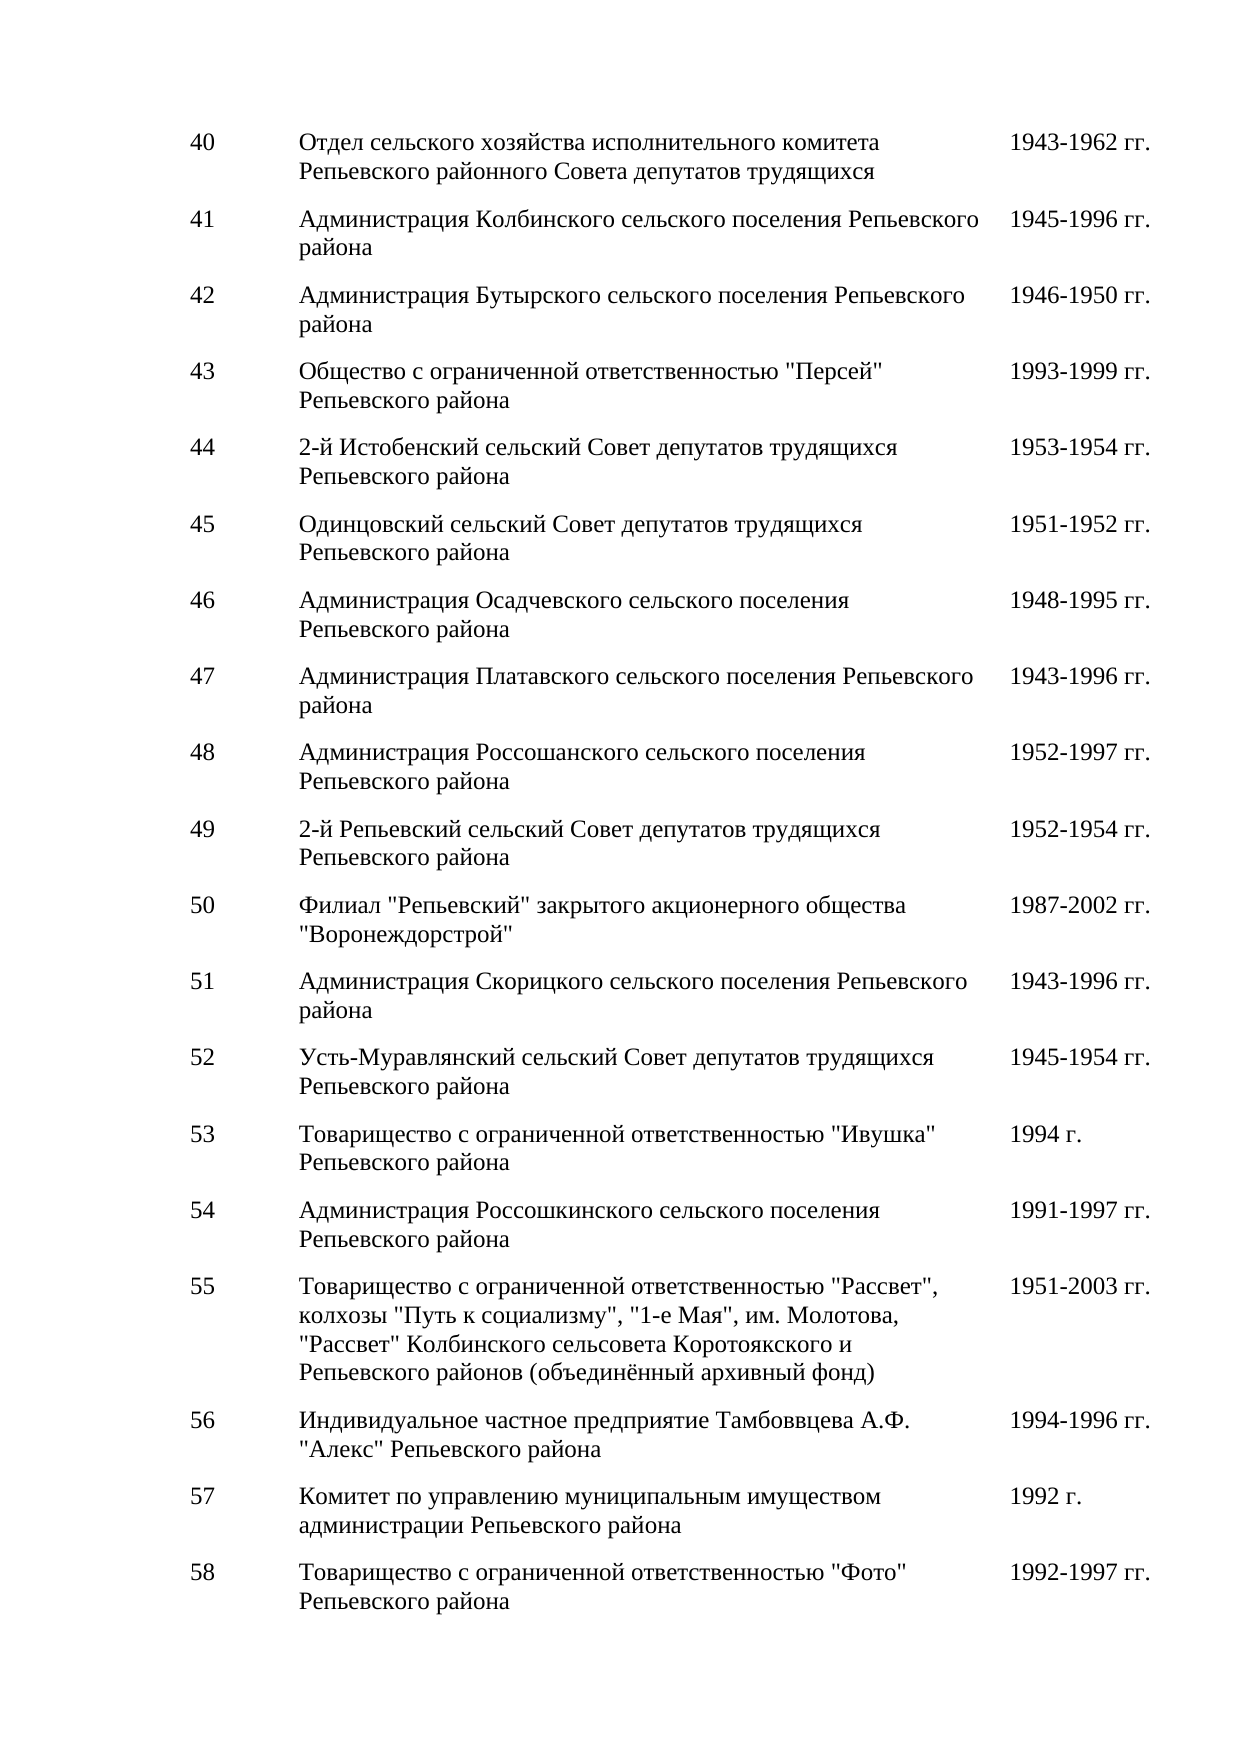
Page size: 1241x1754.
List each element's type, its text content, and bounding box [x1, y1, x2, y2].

table_cell Индивидуальное частное предприятие Тамбоввцева А.Ф. "Алекс" Репьевского района [286, 1396, 997, 1472]
table_cell 1945-1996 гг. [997, 194, 1177, 271]
table_cell 42 [177, 271, 286, 347]
table_cell 1951-2003 гг. [997, 1262, 1177, 1396]
table_cell 1993-1999 гг. [997, 347, 1177, 423]
table_cell Администрация Бутырского сельского поселения Репьевского района [286, 271, 997, 347]
table_cell Товарищество с ограниченной ответственностью "Фото" Репьевского района [286, 1548, 997, 1624]
table_cell 40 [177, 118, 286, 194]
table_cell 1992 г. [997, 1472, 1177, 1548]
table_cell 48 [177, 728, 286, 804]
table_cell 55 [177, 1262, 286, 1396]
table_cell Администрация Платавского сельского поселения Репьевского района [286, 652, 997, 728]
table_cell 43 [177, 347, 286, 423]
table_cell 1953-1954 гг. [997, 423, 1177, 499]
table_cell 2-й Репьевский сельский Совет депутатов трудящихся Репьевского района [286, 804, 997, 881]
table_cell 52 [177, 1033, 286, 1109]
table_cell 1943-1996 гг. [997, 652, 1177, 728]
table_cell Филиал "Репьевский" закрытого акционерного общества "Воронеждорстрой" [286, 881, 997, 957]
table_cell 2-й Истобенский сельский Совет депутатов трудящихся Репьевского района [286, 423, 997, 499]
table_cell 56 [177, 1396, 286, 1472]
table_cell 1992-1997 гг. [997, 1548, 1177, 1624]
table_cell 44 [177, 423, 286, 499]
table_cell Администрация Колбинского сельского поселения Репьевского района [286, 194, 997, 271]
table_cell 50 [177, 881, 286, 957]
table_cell 54 [177, 1186, 286, 1262]
table_cell 1994-1996 гг. [997, 1396, 1177, 1472]
table_cell 1943-1962 гг. [997, 118, 1177, 194]
table_cell Усть-Муравлянский сельский Совет депутатов трудящихся Репьевского района [286, 1033, 997, 1109]
table_cell 1952-1954 гг. [997, 804, 1177, 881]
table_cell 1951-1952 гг. [997, 499, 1177, 576]
table_cell 41 [177, 194, 286, 271]
table_cell Одинцовский сельский Совет депутатов трудящихся Репьевского района [286, 499, 997, 576]
table_cell 57 [177, 1472, 286, 1548]
table_cell 1987-2002 гг. [997, 881, 1177, 957]
table_cell 58 [177, 1548, 286, 1624]
table_cell 45 [177, 499, 286, 576]
table_cell Комитет по управлению муниципальным имуществом администрации Репьевского района [286, 1472, 997, 1548]
table_cell 1943-1996 гг. [997, 957, 1177, 1033]
table_cell 49 [177, 804, 286, 881]
table_cell 1948-1995 гг. [997, 576, 1177, 652]
table_cell 46 [177, 576, 286, 652]
table_cell Товарищество с ограниченной ответственностью "Рассвет", колхозы "Путь к социализму", "1-е Мая", им. Молотова, "Рассвет" Колбинского сельсовета Коротоякского и Репьевского районов (объединённый архивный фонд) [286, 1262, 997, 1396]
table_cell Администрация Россошанского сельского поселения Репьевского района [286, 728, 997, 804]
table_cell Администрация Осадчевского сельского поселения Репьевского района [286, 576, 997, 652]
table_cell 1994 г. [997, 1109, 1177, 1186]
table_cell 1991-1997 гг. [997, 1186, 1177, 1262]
table_cell Отдел сельского хозяйства исполнительного комитета Репьевского районного Совета депутатов трудящихся [286, 118, 997, 194]
table_cell 51 [177, 957, 286, 1033]
table_cell Товарищество с ограниченной ответственностью "Ивушка" Репьевского района [286, 1109, 997, 1186]
table_cell Администрация Россошкинского сельского поселения Репьевского района [286, 1186, 997, 1262]
table_cell Общество с ограниченной ответственностью "Персей" Репьевского района [286, 347, 997, 423]
table_cell 53 [177, 1109, 286, 1186]
table_cell 1945-1954 гг. [997, 1033, 1177, 1109]
table_cell Администрация Скорицкого сельского поселения Репьевского района [286, 957, 997, 1033]
table_cell 1946-1950 гг. [997, 271, 1177, 347]
table_cell 1952-1997 гг. [997, 728, 1177, 804]
table_cell 47 [177, 652, 286, 728]
